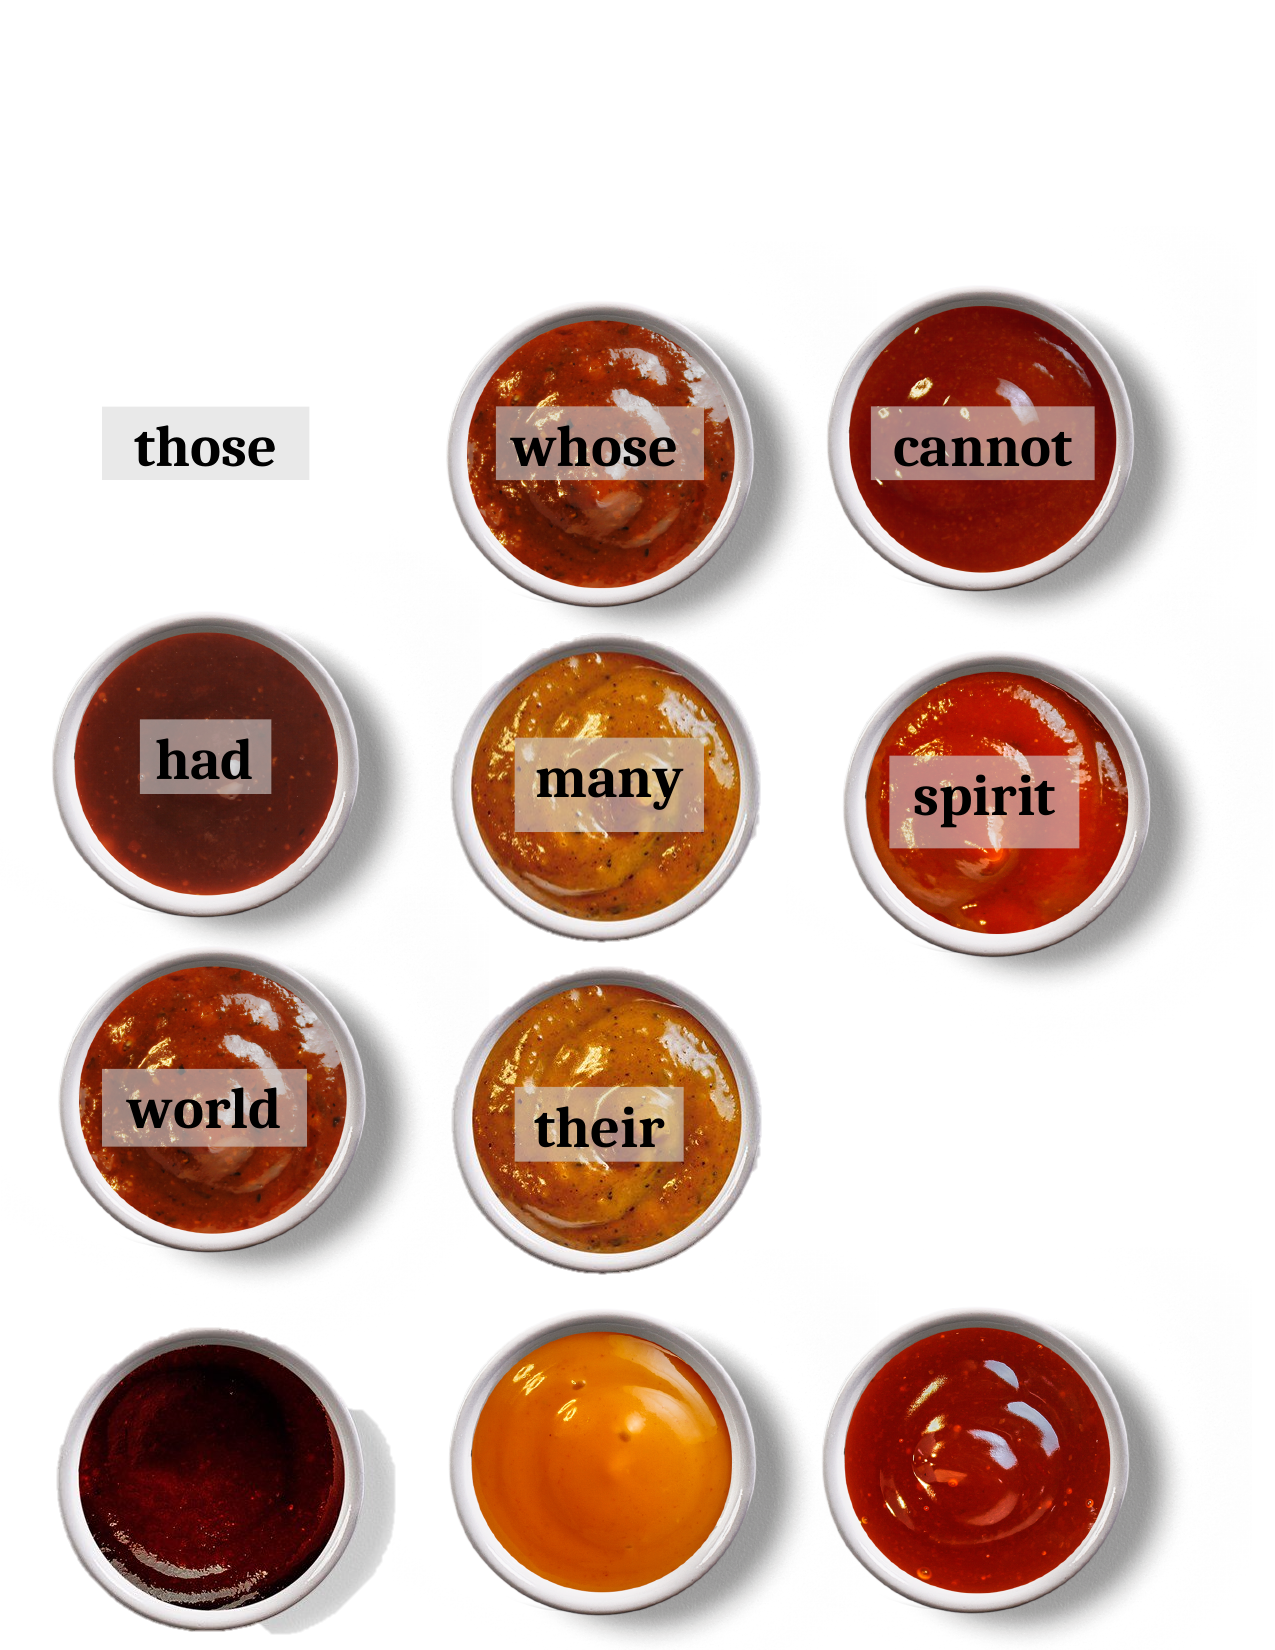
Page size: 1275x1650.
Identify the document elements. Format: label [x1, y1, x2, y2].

picture [0, 188, 1275, 1650]
